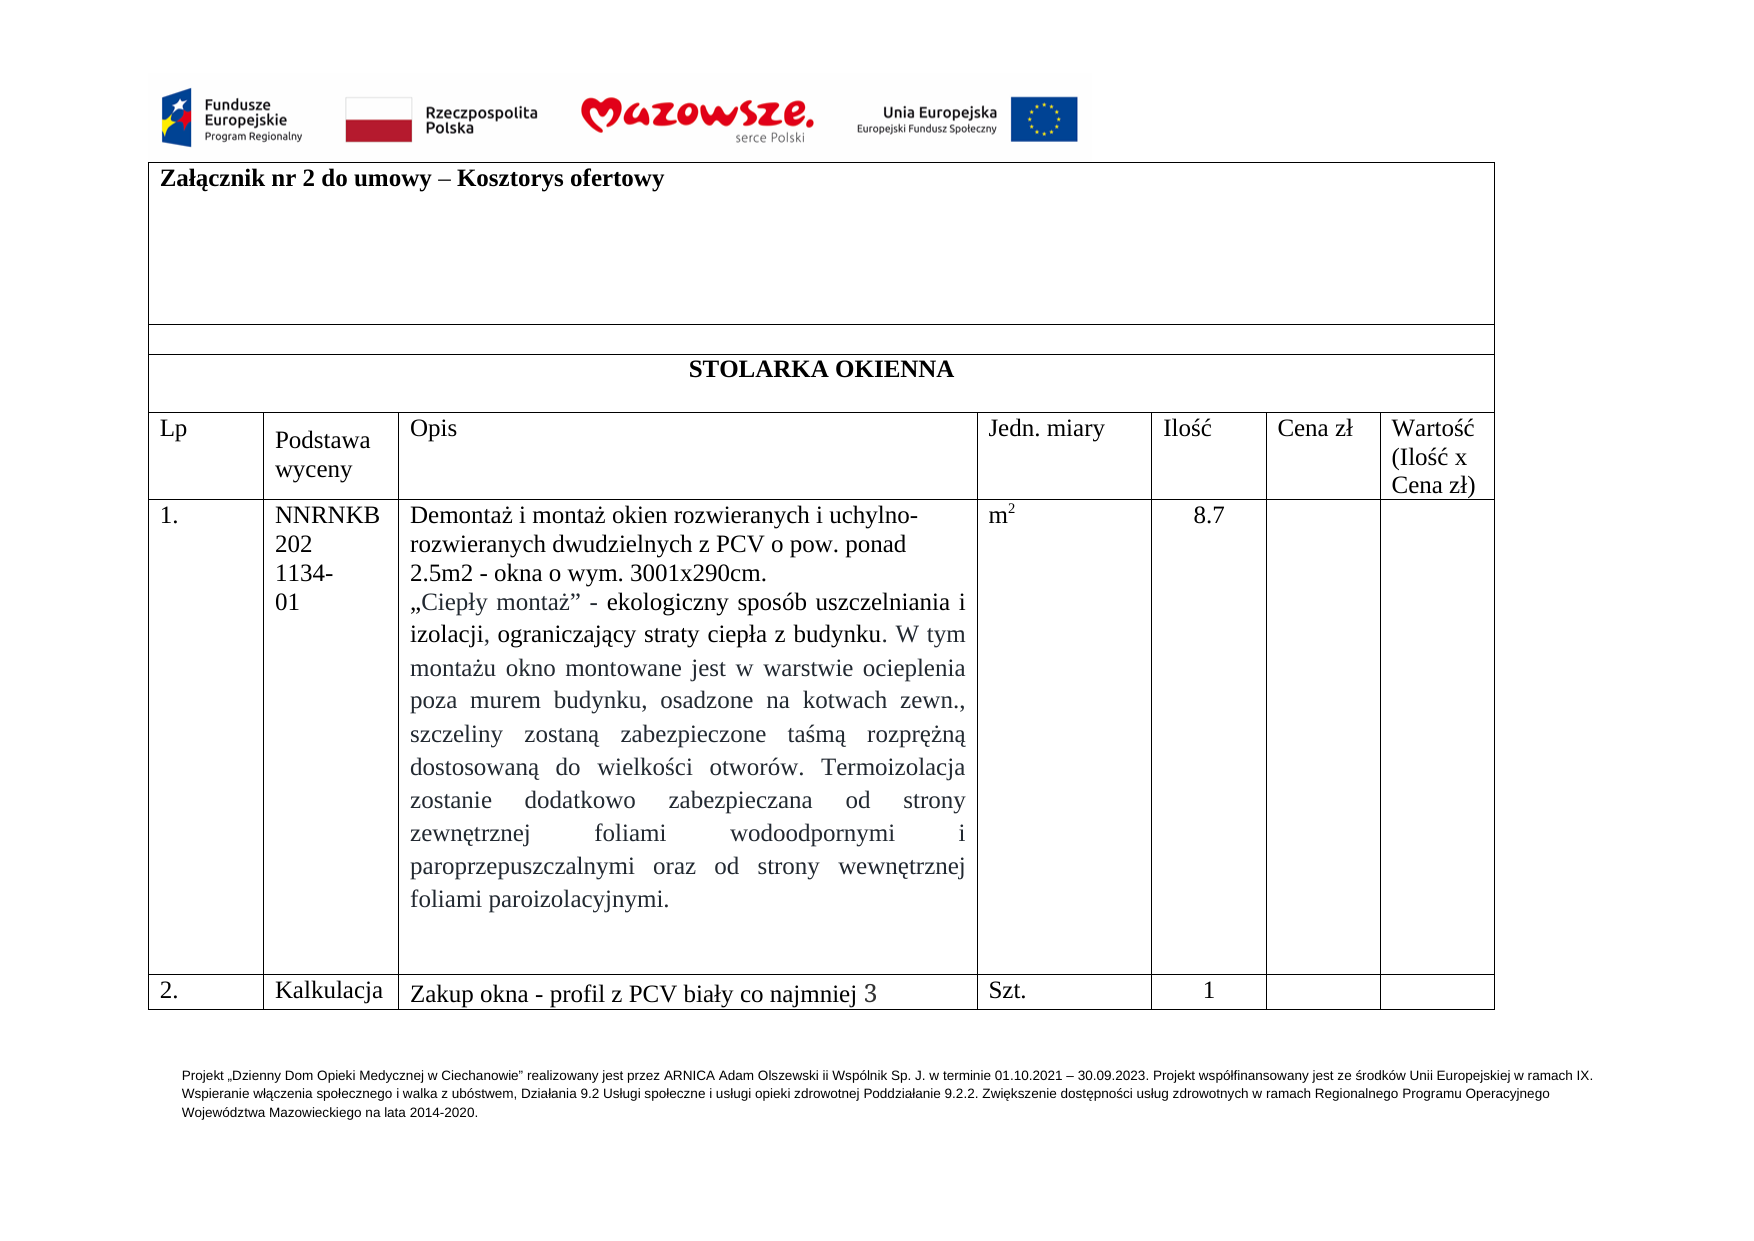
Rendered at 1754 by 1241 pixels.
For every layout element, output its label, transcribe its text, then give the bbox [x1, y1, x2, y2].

table_cell [1267, 975, 1380, 1009]
picture [147, 73, 1092, 162]
table_cell [1381, 500, 1494, 974]
table_cell Podstawa wyceny [264, 413, 398, 499]
table_cell 1 [1152, 975, 1266, 1009]
table_cell Kalkulacja własna [264, 975, 398, 1009]
table_cell 1. [149, 500, 263, 974]
table_cell Opis [399, 413, 977, 499]
table_cell STOLARKA OKIENNA [149, 355, 1494, 412]
table_cell [1267, 500, 1380, 974]
table_cell Jedn. miary [978, 413, 1151, 499]
table_cell Wartość (Ilość x Cena zł) [1381, 413, 1494, 499]
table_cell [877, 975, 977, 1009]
table_cell [1381, 975, 1494, 1009]
table_cell 8.7 [1152, 500, 1266, 974]
table_header Załącznik nr 2 do umowy – Kosztorys ofertowy [149, 163, 1494, 324]
table_cell Lp [149, 413, 263, 499]
table_cell 2. [149, 975, 263, 1009]
table_cell Cena zł [1267, 413, 1380, 499]
table_cell m2 [978, 500, 1151, 974]
table_cell [149, 325, 1494, 353]
table_cell Demontaż i montaż okien rozwieranych i uchylno-rozwieranych dwudzielnych z PCV o pow. ponad 2.5m2 - okna o wym. 3001x290cm. „Ciepły montaż” - ekologiczny sposób uszczelniania i izolacji, ograniczający straty ciepła z budynku. W tym montażu okno montowane jest w warstwie ocieplenia poza murem budynku, osadzone na kotwach zewn., szczeliny zostaną zabezpieczone taśmą rozprężną dostosowaną do wielkości otworów. Termoizolacja zostanie dodatkowo zabezpieczana od strony zewnętrznej foliami wodoodpornymi i paroprzepuszczalnymi oraz od strony wewnętrznej foliami paroizolacyjnymi. [399, 500, 977, 974]
table_cell NNRNKB 202 1134-01 [264, 500, 398, 974]
table_cell Ilość [1152, 413, 1266, 499]
table_cell Szt. [978, 975, 1151, 1009]
